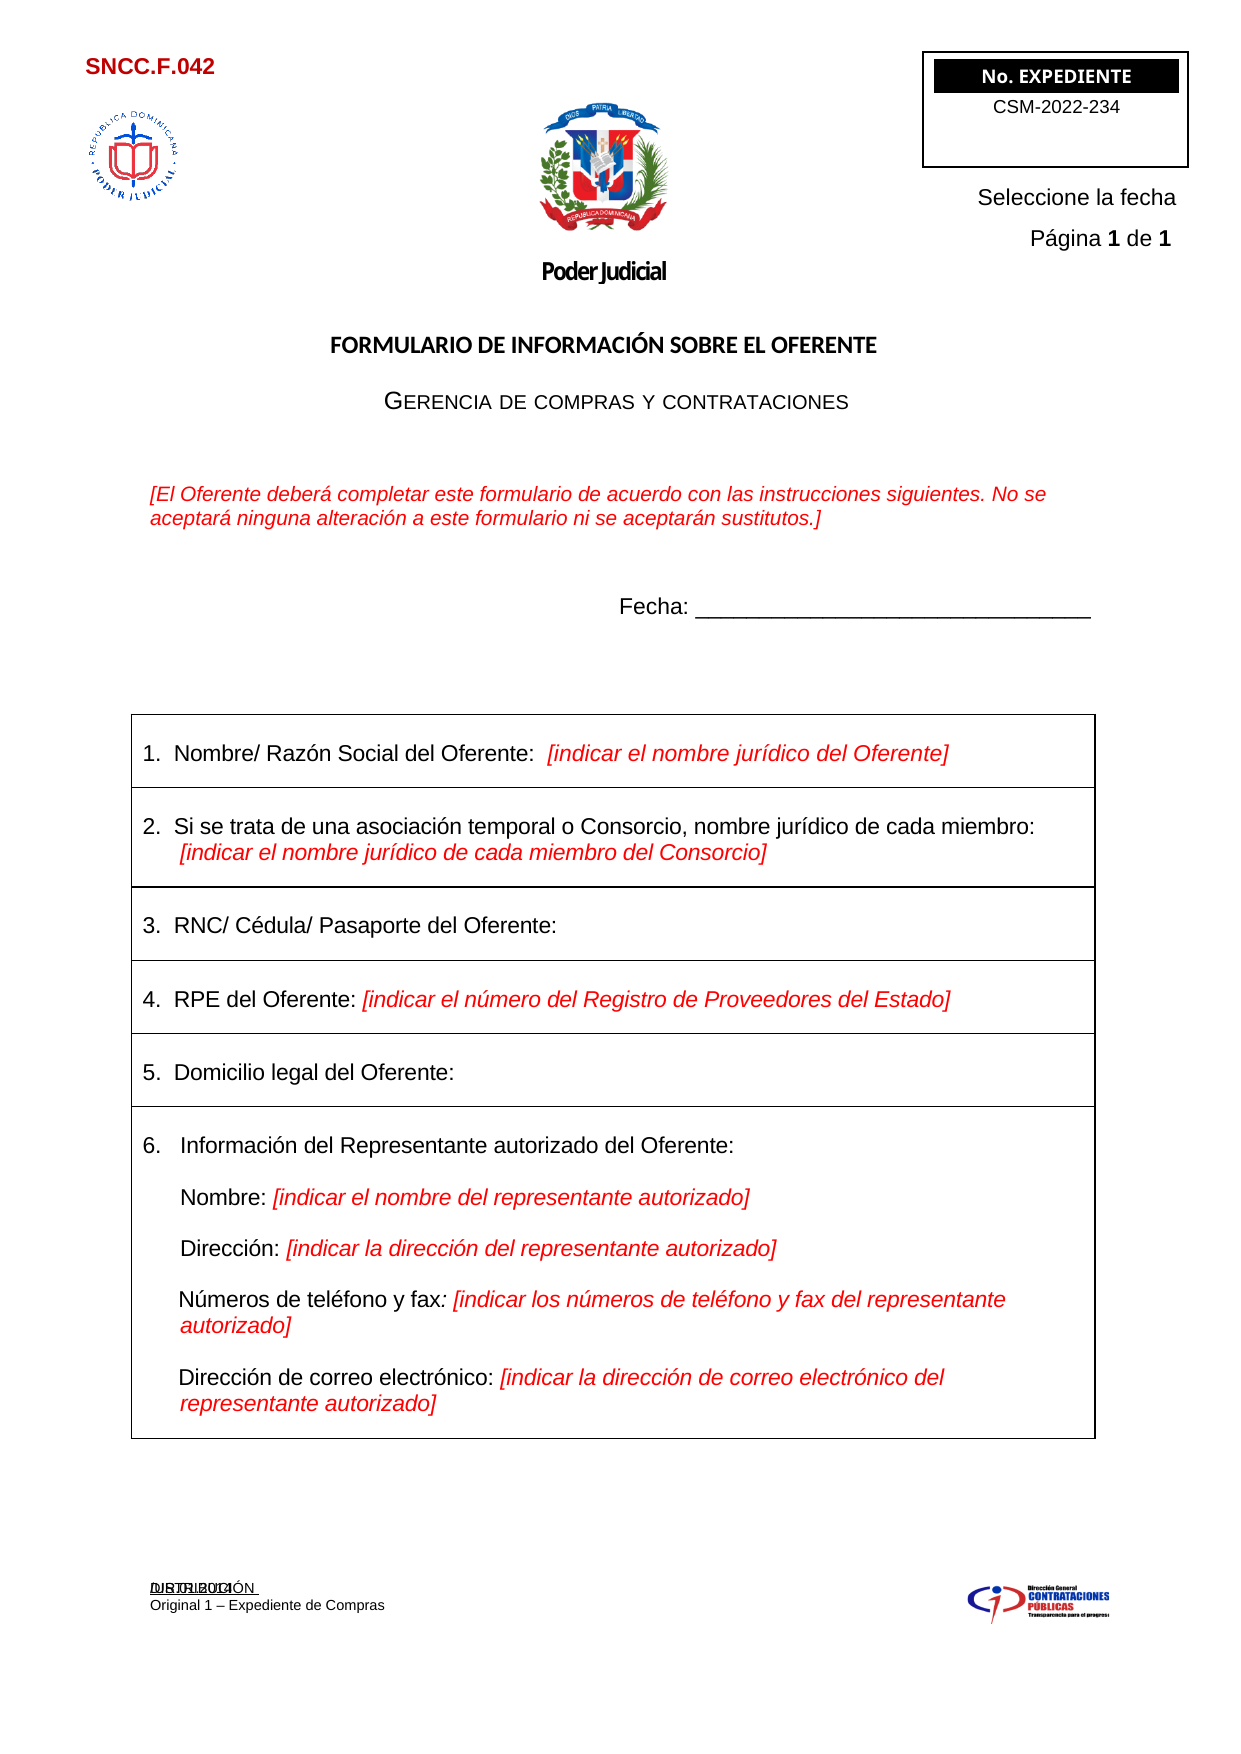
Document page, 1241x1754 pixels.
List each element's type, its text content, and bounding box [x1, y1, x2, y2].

table_cell 3. RNC/ Cédula/ Pasaporte del Oferente: [132, 888, 1094, 959]
text [El Oferente deberá completar este formulario de acuerdo con las instrucciones siguientes. No se aceptará ninguna alteración a este formulario ni se aceptarán sustitutos.] [150, 482, 1090, 530]
picture [539, 102, 669, 231]
table_cell 6. Información del Representante autorizado del Oferente: Nombre: [indicar el nombre del representante autorizado] Dirección: [indicar la dirección del representante autorizado] Números de teléfono y fax: [indicar los números de teléfono y fax del representante autorizado] Dirección de correo electrónico: [indicar la dirección de correo electrónico del representante autorizado] [132, 1107, 1094, 1437]
picture [967, 1585, 1110, 1624]
text Fecha: _______________________________ [150, 593, 1090, 619]
table_cell 4. RPE del Oferente: [indicar el número del Registro de Proveedores del Estado] [132, 961, 1094, 1033]
table_header 1. Nombre/ Razón Social del Oferente: [indicar el nombre jurídico del Oferente] [132, 715, 1094, 787]
picture [78, 101, 188, 211]
table_cell 2. Si se trata de una asociación temporal o Consorcio, nombre jurídico de cada miembro: [indicar el nombre jurídico de cada miembro del Consorcio] [132, 788, 1094, 886]
table_cell 5. Domicilio legal del Oferente: [132, 1034, 1094, 1106]
